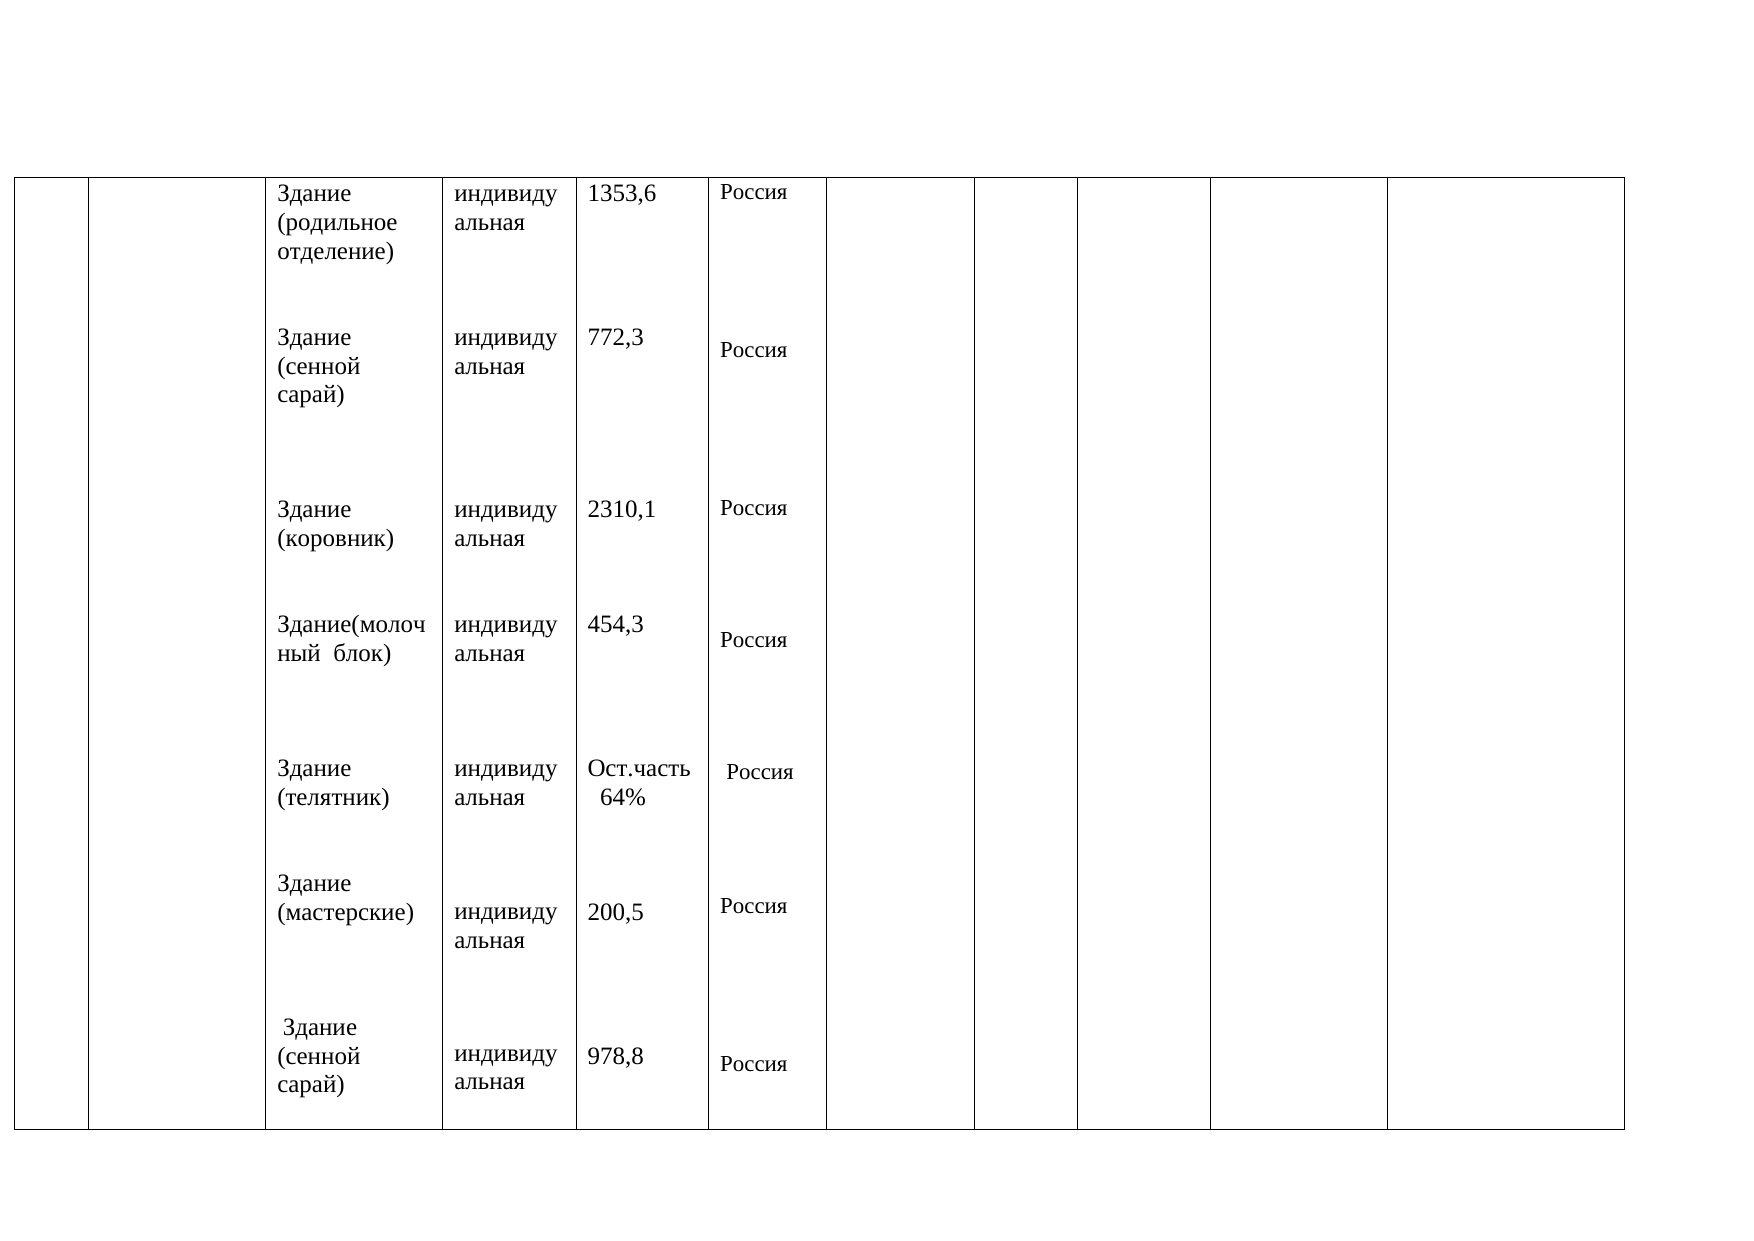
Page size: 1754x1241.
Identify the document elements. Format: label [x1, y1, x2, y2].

table_cell [975, 178, 1077, 1129]
table_cell [266, 178, 442, 1129]
table_cell [89, 178, 265, 1129]
table_cell [443, 178, 576, 1129]
table_cell [577, 178, 708, 1129]
table_cell [1211, 178, 1387, 1129]
table_cell [1078, 178, 1210, 1129]
table_cell [15, 178, 88, 1129]
table_cell [827, 178, 974, 1129]
table_cell [1388, 178, 1624, 1129]
table_cell [709, 178, 826, 1129]
